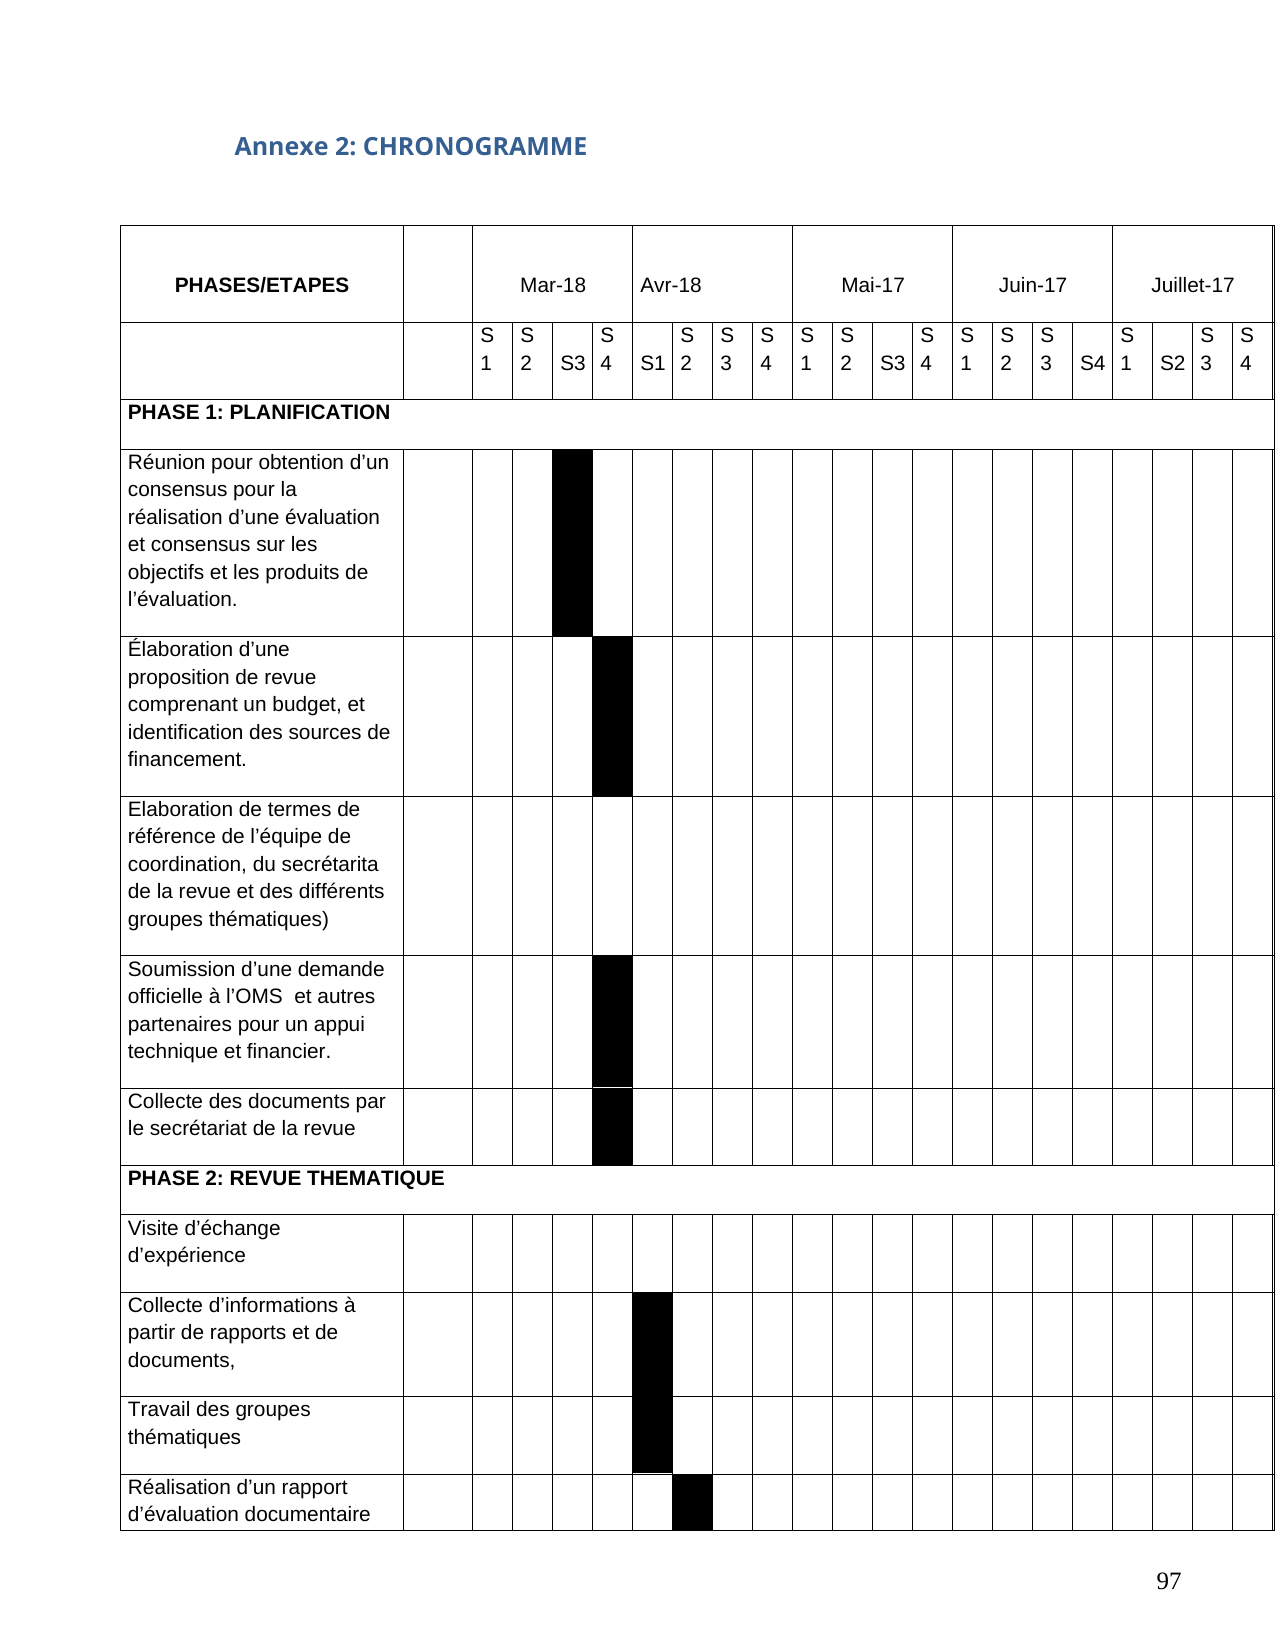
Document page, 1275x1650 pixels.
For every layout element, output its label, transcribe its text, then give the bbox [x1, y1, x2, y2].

table_cell [1233, 797, 1272, 955]
table_header PHASES/ETAPES [121, 226, 403, 322]
table_cell [673, 1215, 712, 1292]
table_cell S4 [913, 323, 952, 399]
table_cell [953, 1397, 992, 1473]
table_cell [121, 1475, 403, 1530]
table_cell [913, 1475, 952, 1530]
table_header Juillet-17 [1113, 226, 1272, 322]
table_cell [553, 1215, 592, 1292]
table_cell [1153, 450, 1192, 636]
table_cell [833, 1089, 872, 1165]
table_cell [793, 956, 832, 1087]
table_cell [1233, 1089, 1272, 1165]
table_cell [833, 1215, 872, 1292]
table_cell [793, 1397, 832, 1473]
table_cell [1073, 1293, 1112, 1396]
table_cell [1073, 637, 1112, 796]
table_cell [993, 797, 1032, 955]
table_cell [553, 956, 592, 1087]
table_cell [633, 450, 672, 636]
table_cell [404, 797, 472, 955]
table_header Mai-17 [793, 226, 952, 322]
table_cell [953, 1293, 992, 1396]
table_cell [1193, 1475, 1232, 1530]
table_cell [404, 323, 472, 399]
table_cell [1033, 1215, 1072, 1292]
table_cell [953, 1089, 992, 1165]
table_cell [913, 1293, 952, 1396]
table_cell [1073, 1215, 1112, 1292]
table_cell [1033, 450, 1072, 636]
table_cell [1153, 797, 1192, 955]
table_cell [1113, 637, 1152, 796]
table_cell [873, 1089, 912, 1165]
table_cell S4 [593, 323, 632, 399]
table_cell S1 [953, 323, 992, 399]
table_cell [1033, 1089, 1072, 1165]
subtitle Annexe 2: CHRONOGRAMME [234, 128, 1181, 162]
table_cell [793, 1215, 832, 1292]
table_cell [473, 1397, 512, 1473]
table_cell [513, 1215, 552, 1292]
table_cell [633, 956, 672, 1087]
table_cell Réunion pour obtention d’un consensus pour la réalisation d’une évaluation et consensus sur les objectifs et les produits de l’évaluation. [121, 450, 403, 636]
table_cell S2 [1153, 323, 1192, 399]
table_cell [633, 1089, 672, 1165]
table_cell [673, 797, 712, 955]
table_cell [673, 1089, 712, 1165]
table_cell S3 [553, 323, 592, 399]
table_cell [873, 637, 912, 796]
table_cell [1113, 797, 1152, 955]
table_cell [913, 1215, 952, 1292]
table_cell [473, 1475, 512, 1530]
table_cell [753, 450, 792, 636]
table_cell [753, 1293, 792, 1396]
table_cell Travail des groupes thématiques [121, 1397, 403, 1473]
table_cell [404, 1089, 472, 1165]
table_cell [404, 956, 472, 1087]
table_cell [833, 1475, 872, 1530]
table_cell [833, 637, 872, 796]
table_cell [553, 450, 592, 636]
table_cell Elaboration de termes de référence de l’équipe de coordination, du secrétarita de la revue et des différents groupes thématiques) [121, 797, 403, 955]
table_cell [993, 956, 1032, 1087]
table_cell [404, 1397, 472, 1473]
table_cell [993, 1293, 1032, 1396]
table_cell [1233, 956, 1272, 1087]
table_cell [753, 1475, 792, 1530]
table_cell [1033, 797, 1072, 955]
table_cell [513, 1089, 552, 1165]
table_cell [713, 1089, 752, 1165]
table_cell S1 [793, 323, 832, 399]
table_cell [1113, 1293, 1152, 1396]
table_header [404, 226, 472, 322]
table_cell [553, 637, 592, 796]
table_cell [1033, 1397, 1072, 1473]
table_cell [673, 956, 712, 1087]
table_cell S4 [1073, 323, 1112, 399]
table_cell [633, 1397, 672, 1473]
table_cell [1073, 956, 1112, 1087]
table_cell [404, 450, 472, 636]
table_cell [913, 1089, 952, 1165]
table_cell [713, 1293, 752, 1396]
table_cell [404, 1293, 472, 1396]
table_cell S2 [993, 323, 1032, 399]
table_cell [553, 1475, 592, 1530]
table_cell [993, 450, 1032, 636]
table_cell [633, 797, 672, 955]
table_cell [1073, 1475, 1112, 1530]
table_cell [1033, 1475, 1072, 1530]
table_cell [913, 1397, 952, 1473]
table_cell [953, 1475, 992, 1530]
table_cell PHASE 1: PLANIFICATION [121, 400, 1274, 449]
table_cell [1193, 1397, 1232, 1473]
table_cell [1113, 1215, 1152, 1292]
table_cell [473, 797, 512, 955]
table_cell [753, 956, 792, 1087]
table_cell [793, 1089, 832, 1165]
table_cell [873, 956, 912, 1087]
table_cell [833, 956, 872, 1087]
table_header Avr-18 [633, 226, 792, 322]
table_cell [993, 1397, 1032, 1473]
table_cell [1193, 1293, 1232, 1396]
table_cell [1153, 1215, 1192, 1292]
table_cell [953, 1215, 992, 1292]
table_cell [873, 1475, 912, 1530]
table_cell [873, 1293, 912, 1396]
table_cell [513, 1397, 552, 1473]
table_cell [793, 450, 832, 636]
table_cell [1193, 1089, 1232, 1165]
table_cell [1153, 1397, 1192, 1473]
table_cell [1073, 797, 1112, 955]
table_cell [553, 797, 592, 955]
table_cell [1033, 637, 1072, 796]
table_cell [953, 956, 992, 1087]
table_cell PHASE 2: REVUE THEMATIQUE [121, 1166, 1274, 1214]
table_cell Élaboration d’une proposition de revue comprenant un budget, et identification des sources de financement. [121, 637, 403, 796]
table_cell S1 [473, 323, 512, 399]
table_cell [873, 1215, 912, 1292]
table_cell [673, 1475, 712, 1530]
table_cell [713, 1397, 752, 1473]
table_cell [993, 1475, 1032, 1530]
table_cell [404, 1215, 472, 1292]
table_cell [633, 1475, 672, 1530]
table_cell [713, 637, 752, 796]
table_cell [833, 1293, 872, 1396]
table_cell [993, 1215, 1032, 1292]
table_cell [1073, 1397, 1112, 1473]
table_cell [673, 637, 712, 796]
table_cell [513, 637, 552, 796]
table_cell Soumission d’une demande officielle à l’OMS et autres partenaires pour un appui technique et financier. [121, 956, 403, 1087]
table_cell [1113, 450, 1152, 636]
table_cell [753, 1089, 792, 1165]
table_cell [1153, 637, 1192, 796]
table_cell [1233, 1293, 1272, 1396]
table_cell Visite d’échange d’expérience [121, 1215, 403, 1292]
table_cell [1233, 1215, 1272, 1292]
table_cell [513, 450, 552, 636]
table_cell [873, 1397, 912, 1473]
table_cell [593, 637, 632, 796]
table_cell [1193, 1215, 1232, 1292]
table_cell [633, 1215, 672, 1292]
table_header Mar-18 [473, 226, 632, 322]
table_cell [1113, 1475, 1152, 1530]
table_cell [473, 956, 512, 1087]
table_cell [1193, 797, 1232, 955]
table_cell [1193, 637, 1232, 796]
table_cell [993, 637, 1032, 796]
table_cell [833, 797, 872, 955]
table_cell S3 [1033, 323, 1072, 399]
table_cell [633, 637, 672, 796]
table_cell [753, 1215, 792, 1292]
table_cell [793, 797, 832, 955]
table_cell [593, 450, 632, 636]
table_cell [953, 637, 992, 796]
table_cell [993, 1089, 1032, 1165]
table_cell [1193, 956, 1232, 1087]
table_cell [913, 450, 952, 636]
table_cell [673, 1397, 712, 1473]
table_cell [593, 797, 632, 955]
table_cell [1153, 956, 1192, 1087]
table_cell S2 [833, 323, 872, 399]
table_cell [593, 1215, 632, 1292]
table_cell [593, 956, 632, 1087]
table_cell [1073, 1089, 1112, 1165]
table_cell [1233, 1475, 1272, 1530]
table_cell S2 [673, 323, 712, 399]
table_cell [1233, 637, 1272, 796]
table_cell [873, 450, 912, 636]
table_cell [833, 1397, 872, 1473]
table_cell [1153, 1089, 1192, 1165]
table_cell [913, 797, 952, 955]
table_cell [713, 956, 752, 1087]
table_cell [953, 450, 992, 636]
table_cell S4 [1233, 323, 1272, 399]
table_cell [873, 797, 912, 955]
table_cell Collecte d’informations à partir de rapports et de documents, [121, 1293, 403, 1396]
table_cell [1153, 1475, 1192, 1530]
table_cell [593, 1397, 632, 1473]
table_cell [913, 637, 952, 796]
table_cell [1073, 450, 1112, 636]
table_cell [553, 1293, 592, 1396]
table_cell [713, 450, 752, 636]
table_cell [593, 1475, 632, 1530]
table_cell [1033, 1293, 1072, 1396]
table_cell [404, 1475, 472, 1530]
table_cell [473, 1215, 512, 1292]
table_cell [593, 1293, 632, 1396]
table_cell [1033, 956, 1072, 1087]
table_cell [473, 1089, 512, 1165]
table_cell [473, 450, 512, 636]
table_cell S4 [753, 323, 792, 399]
table_cell [1233, 450, 1272, 636]
table_cell [713, 1475, 752, 1530]
table_cell [953, 797, 992, 955]
table_cell [404, 637, 472, 796]
table_cell [673, 1293, 712, 1396]
table_cell [913, 956, 952, 1087]
table_cell [633, 1293, 672, 1396]
table_cell [513, 797, 552, 955]
table_cell [1153, 1293, 1192, 1396]
table_cell S3 [873, 323, 912, 399]
table_cell [713, 1215, 752, 1292]
table_cell [793, 637, 832, 796]
table_cell [793, 1293, 832, 1396]
table_cell S3 [713, 323, 752, 399]
table_cell [753, 1397, 792, 1473]
table_cell [713, 797, 752, 955]
table_cell [673, 450, 712, 636]
table_cell [553, 1397, 592, 1473]
table_cell [513, 1475, 552, 1530]
table_cell [593, 1089, 632, 1165]
table_header Juin-17 [953, 226, 1112, 322]
table_cell [473, 1293, 512, 1396]
table_cell [121, 323, 403, 399]
table_cell [1113, 1089, 1152, 1165]
table_cell [1193, 450, 1232, 636]
table_cell [553, 1089, 592, 1165]
table_cell [833, 450, 872, 636]
table_cell S1 [1113, 323, 1152, 399]
table_cell S1 [633, 323, 672, 399]
table_cell [1233, 1397, 1272, 1473]
table_cell [1113, 1397, 1152, 1473]
table_cell Collecte des documents par le secrétariat de la revue [121, 1089, 403, 1165]
table_cell [753, 637, 792, 796]
table_cell [793, 1475, 832, 1530]
table_cell S3 [1193, 323, 1232, 399]
table_cell [1113, 956, 1152, 1087]
table_cell [513, 1293, 552, 1396]
table_cell [513, 956, 552, 1087]
table_cell S2 [513, 323, 552, 399]
table_cell [753, 797, 792, 955]
table_cell [473, 637, 512, 796]
